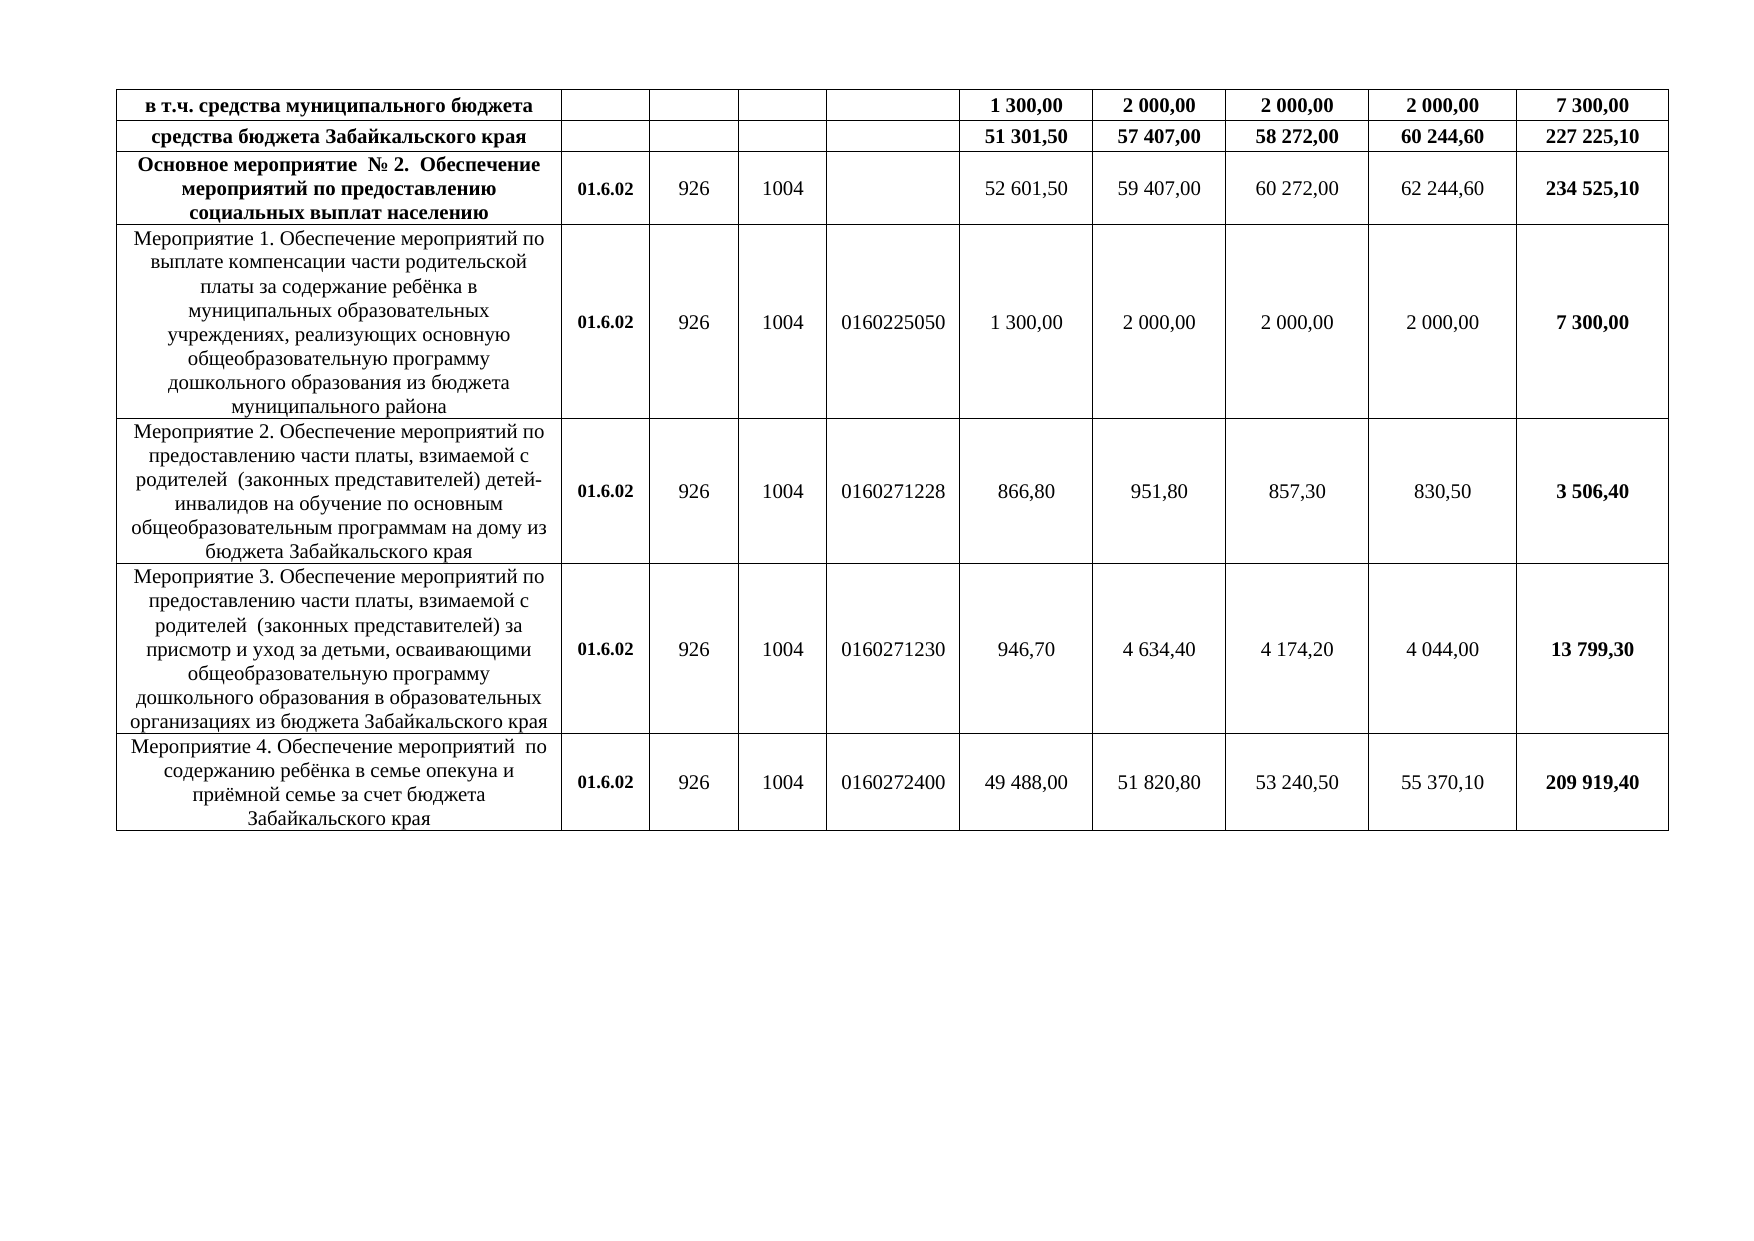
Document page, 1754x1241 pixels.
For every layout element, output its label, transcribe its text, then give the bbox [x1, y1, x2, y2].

table_cell 926 [650, 152, 738, 224]
table_cell [739, 90, 826, 120]
table_cell 01.6.02 [562, 419, 649, 563]
table_cell 4 174,20 [1226, 564, 1368, 733]
table_cell [562, 121, 649, 151]
table_cell 4 044,00 [1369, 564, 1516, 733]
table_cell 857,30 [1226, 419, 1368, 563]
table_cell 209 919,40 [1517, 734, 1668, 830]
table_cell 2 000,00 [1226, 90, 1368, 120]
table_cell 946,70 [960, 564, 1092, 733]
table_cell 59 407,00 [1093, 152, 1225, 224]
table_cell 13 799,30 [1517, 564, 1668, 733]
table_cell [562, 90, 649, 120]
table_cell 51 820,80 [1093, 734, 1225, 830]
table_cell 3 506,40 [1517, 419, 1668, 563]
table_cell 866,80 [960, 419, 1092, 563]
table_cell 1004 [739, 564, 826, 733]
table_cell 60 244,60 [1369, 121, 1516, 151]
table_cell 4 634,40 [1093, 564, 1225, 733]
table_cell 0160272400 [827, 734, 959, 830]
table_cell 62 244,60 [1369, 152, 1516, 224]
table_cell 51 301,50 [960, 121, 1092, 151]
table_cell [650, 121, 738, 151]
table_cell [827, 90, 959, 120]
table_cell [739, 121, 826, 151]
table_cell 60 272,00 [1226, 152, 1368, 224]
table_cell 227 225,10 [1517, 121, 1668, 151]
table_cell 2 000,00 [1093, 90, 1225, 120]
table_cell 49 488,00 [960, 734, 1092, 830]
table_cell 7 300,00 [1517, 225, 1668, 418]
table_cell [650, 90, 738, 120]
table_cell 951,80 [1093, 419, 1225, 563]
table_cell Мероприятие 2. Обеспечение мероприятий по предоставлению части платы, взимаемой с родителей (законных представителей) детей-инвалидов на обучение по основным общеобразовательным программам на дому из бюджета Забайкальского края [117, 419, 561, 563]
table_cell 0160271230 [827, 564, 959, 733]
table_cell 01.6.02 [562, 225, 649, 418]
table_cell 1 300,00 [960, 90, 1092, 120]
table_cell 234 525,10 [1517, 152, 1668, 224]
table_cell 52 601,50 [960, 152, 1092, 224]
table_cell 01.6.02 [562, 564, 649, 733]
table_cell 0160271228 [827, 419, 959, 563]
table_cell 57 407,00 [1093, 121, 1225, 151]
table_cell 830,50 [1369, 419, 1516, 563]
table_cell Мероприятие 3. Обеспечение мероприятий по предоставлению части платы, взимаемой с родителей (законных представителей) за присмотр и уход за детьми, осваивающими общеобразовательную программу дошкольного образования в образовательных организациях из бюджета Забайкальского края [117, 564, 561, 733]
table_cell 53 240,50 [1226, 734, 1368, 830]
table_cell Мероприятие 1. Обеспечение мероприятий по выплате компенсации части родительской платы за содержание ребёнка в муниципальных образовательных учреждениях, реализующих основную общеобразовательную программу дошкольного образования из бюджета муниципального района [117, 225, 561, 418]
table_cell 58 272,00 [1226, 121, 1368, 151]
table_cell 55 370,10 [1369, 734, 1516, 830]
table_cell 7 300,00 [1517, 90, 1668, 120]
table_cell 926 [650, 225, 738, 418]
table_cell 2 000,00 [1093, 225, 1225, 418]
table_cell Мероприятие 4. Обеспечение мероприятий по содержанию ребёнка в семье опекуна и приёмной семье за счет бюджета Забайкальского края [117, 734, 561, 830]
table_cell 926 [650, 419, 738, 563]
table_cell 1004 [739, 419, 826, 563]
table_cell 926 [650, 734, 738, 830]
table_cell Основное мероприятие № 2. Обеспечение мероприятий по предоставлению социальных выплат населению [117, 152, 561, 224]
table_cell [827, 121, 959, 151]
table_cell 1004 [739, 152, 826, 224]
table_cell 926 [650, 564, 738, 733]
table_cell средства бюджета Забайкальского края [117, 121, 561, 151]
table_cell в т.ч. средства муниципального бюджета [117, 90, 561, 120]
table_cell [827, 152, 959, 224]
table_cell 1 300,00 [960, 225, 1092, 418]
table_cell 01.6.02 [562, 152, 649, 224]
table_cell 1004 [739, 734, 826, 830]
table_cell 01.6.02 [562, 734, 649, 830]
table_cell 1004 [739, 225, 826, 418]
table_cell 2 000,00 [1369, 90, 1516, 120]
table_cell 2 000,00 [1226, 225, 1368, 418]
table_cell 0160225050 [827, 225, 959, 418]
table_cell 2 000,00 [1369, 225, 1516, 418]
